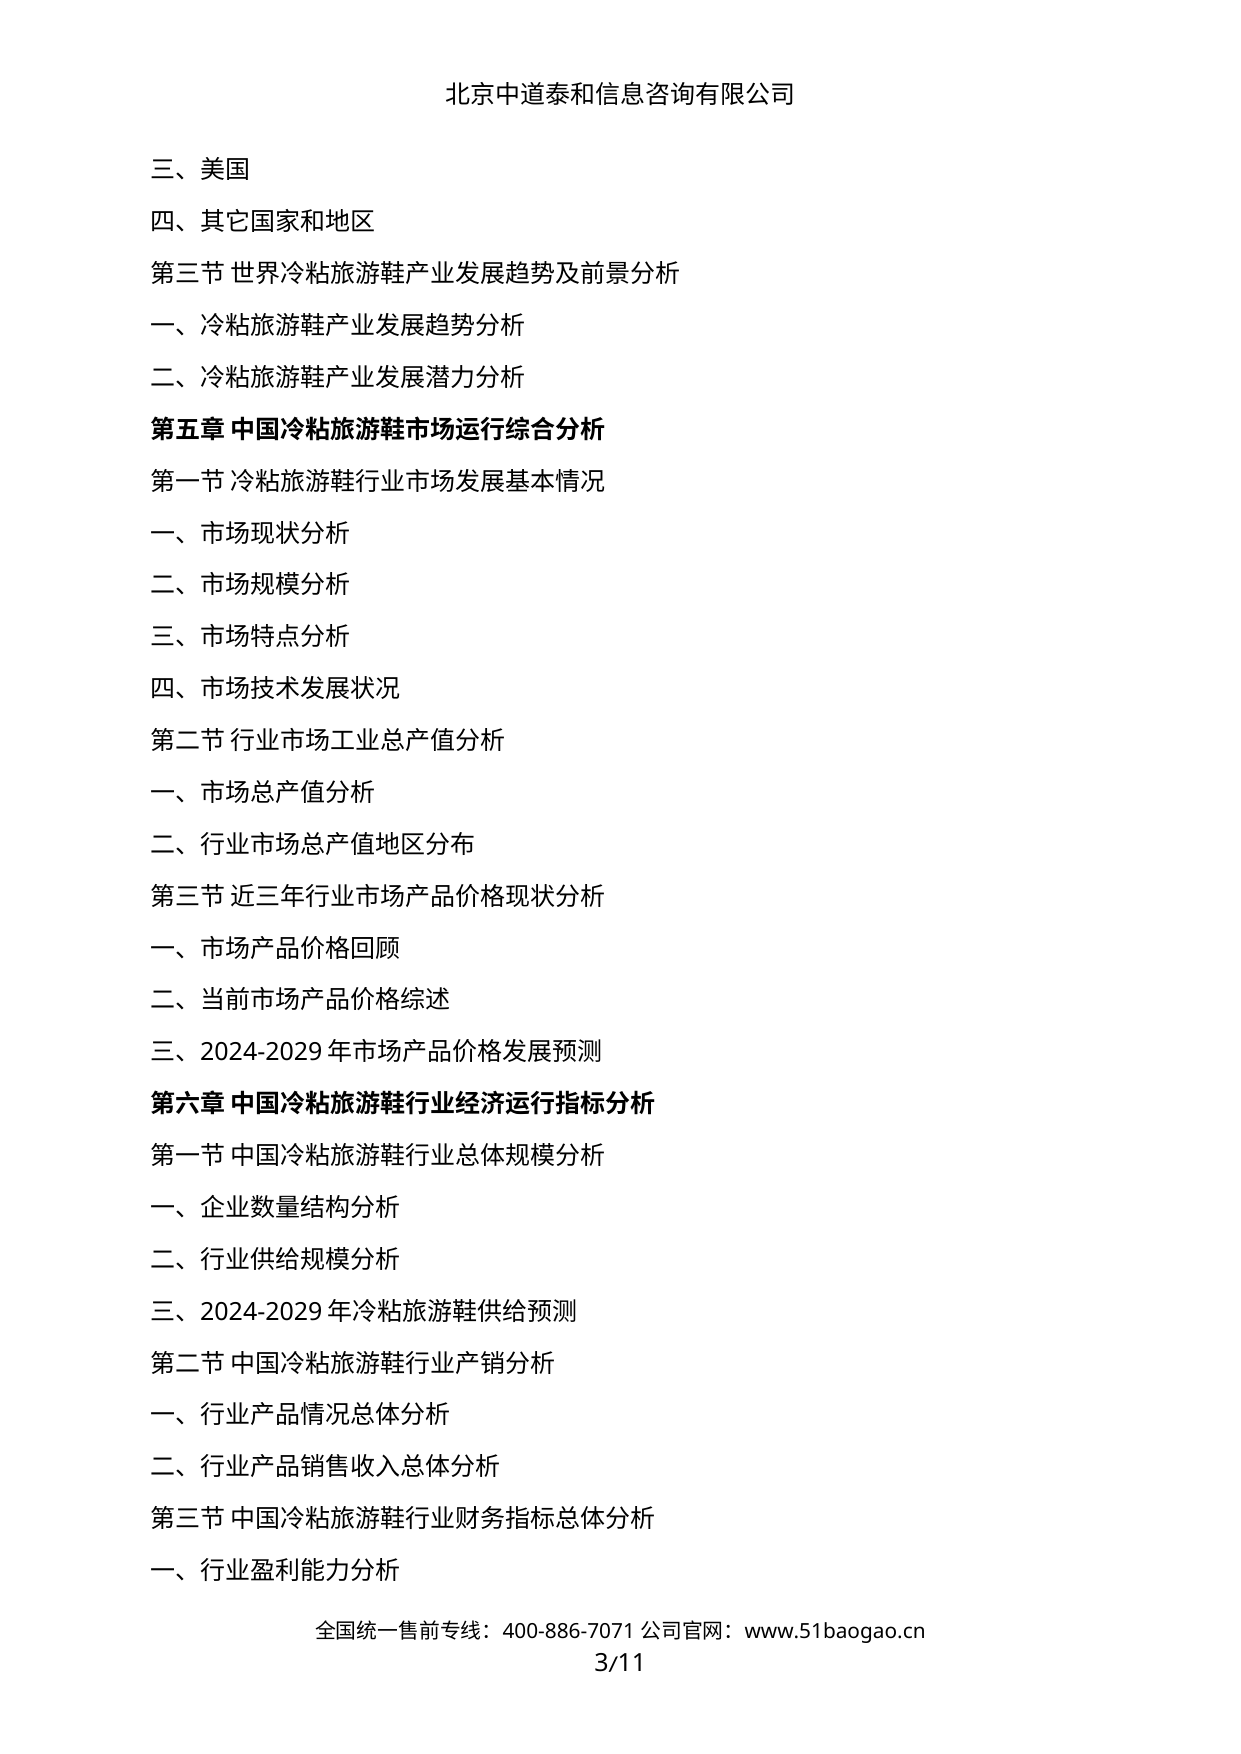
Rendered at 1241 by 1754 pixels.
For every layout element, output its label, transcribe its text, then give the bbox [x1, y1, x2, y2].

text 第三节 中国冷粘旅游鞋行业财务指标总体分析 [150, 1499, 1090, 1535]
text 二、行业市场总产值地区分布 [150, 824, 1090, 861]
text 一、企业数量结构分析 [150, 1187, 1090, 1224]
text 第三节 世界冷粘旅游鞋产业发展趋势及前景分析 [150, 254, 1090, 290]
text 第五章 中国冷粘旅游鞋市场运行综合分析 [150, 409, 1090, 446]
text 第二节 行业市场工业总产值分析 [150, 721, 1090, 757]
text 第三节 近三年行业市场产品价格现状分析 [150, 876, 1090, 912]
text 二、市场规模分析 [150, 565, 1090, 601]
text 第二节 中国冷粘旅游鞋行业产销分析 [150, 1343, 1090, 1379]
text 二、行业产品销售收入总体分析 [150, 1447, 1090, 1483]
text 三、2024-2029年冷粘旅游鞋供给预测 [150, 1291, 1090, 1327]
text 二、冷粘旅游鞋产业发展潜力分析 [150, 357, 1090, 394]
text 二、行业供给规模分析 [150, 1239, 1090, 1276]
text 四、其它国家和地区 [150, 202, 1090, 238]
text 一、市场总产值分析 [150, 772, 1090, 809]
text 一、市场现状分析 [150, 513, 1090, 549]
text 三、2024-2029年市场产品价格发展预测 [150, 1032, 1090, 1068]
text 二、当前市场产品价格综述 [150, 980, 1090, 1016]
text 第一节 冷粘旅游鞋行业市场发展基本情况 [150, 461, 1090, 497]
text 一、行业盈利能力分析 [150, 1551, 1090, 1587]
text 第一节 中国冷粘旅游鞋行业总体规模分析 [150, 1136, 1090, 1172]
text 一、市场产品价格回顾 [150, 928, 1090, 964]
text 四、市场技术发展状况 [150, 669, 1090, 705]
text 三、美国 [150, 150, 1090, 186]
text 三、市场特点分析 [150, 617, 1090, 653]
text 一、冷粘旅游鞋产业发展趋势分析 [150, 306, 1090, 342]
text 第六章 中国冷粘旅游鞋行业经济运行指标分析 [150, 1084, 1090, 1120]
text 一、行业产品情况总体分析 [150, 1395, 1090, 1431]
